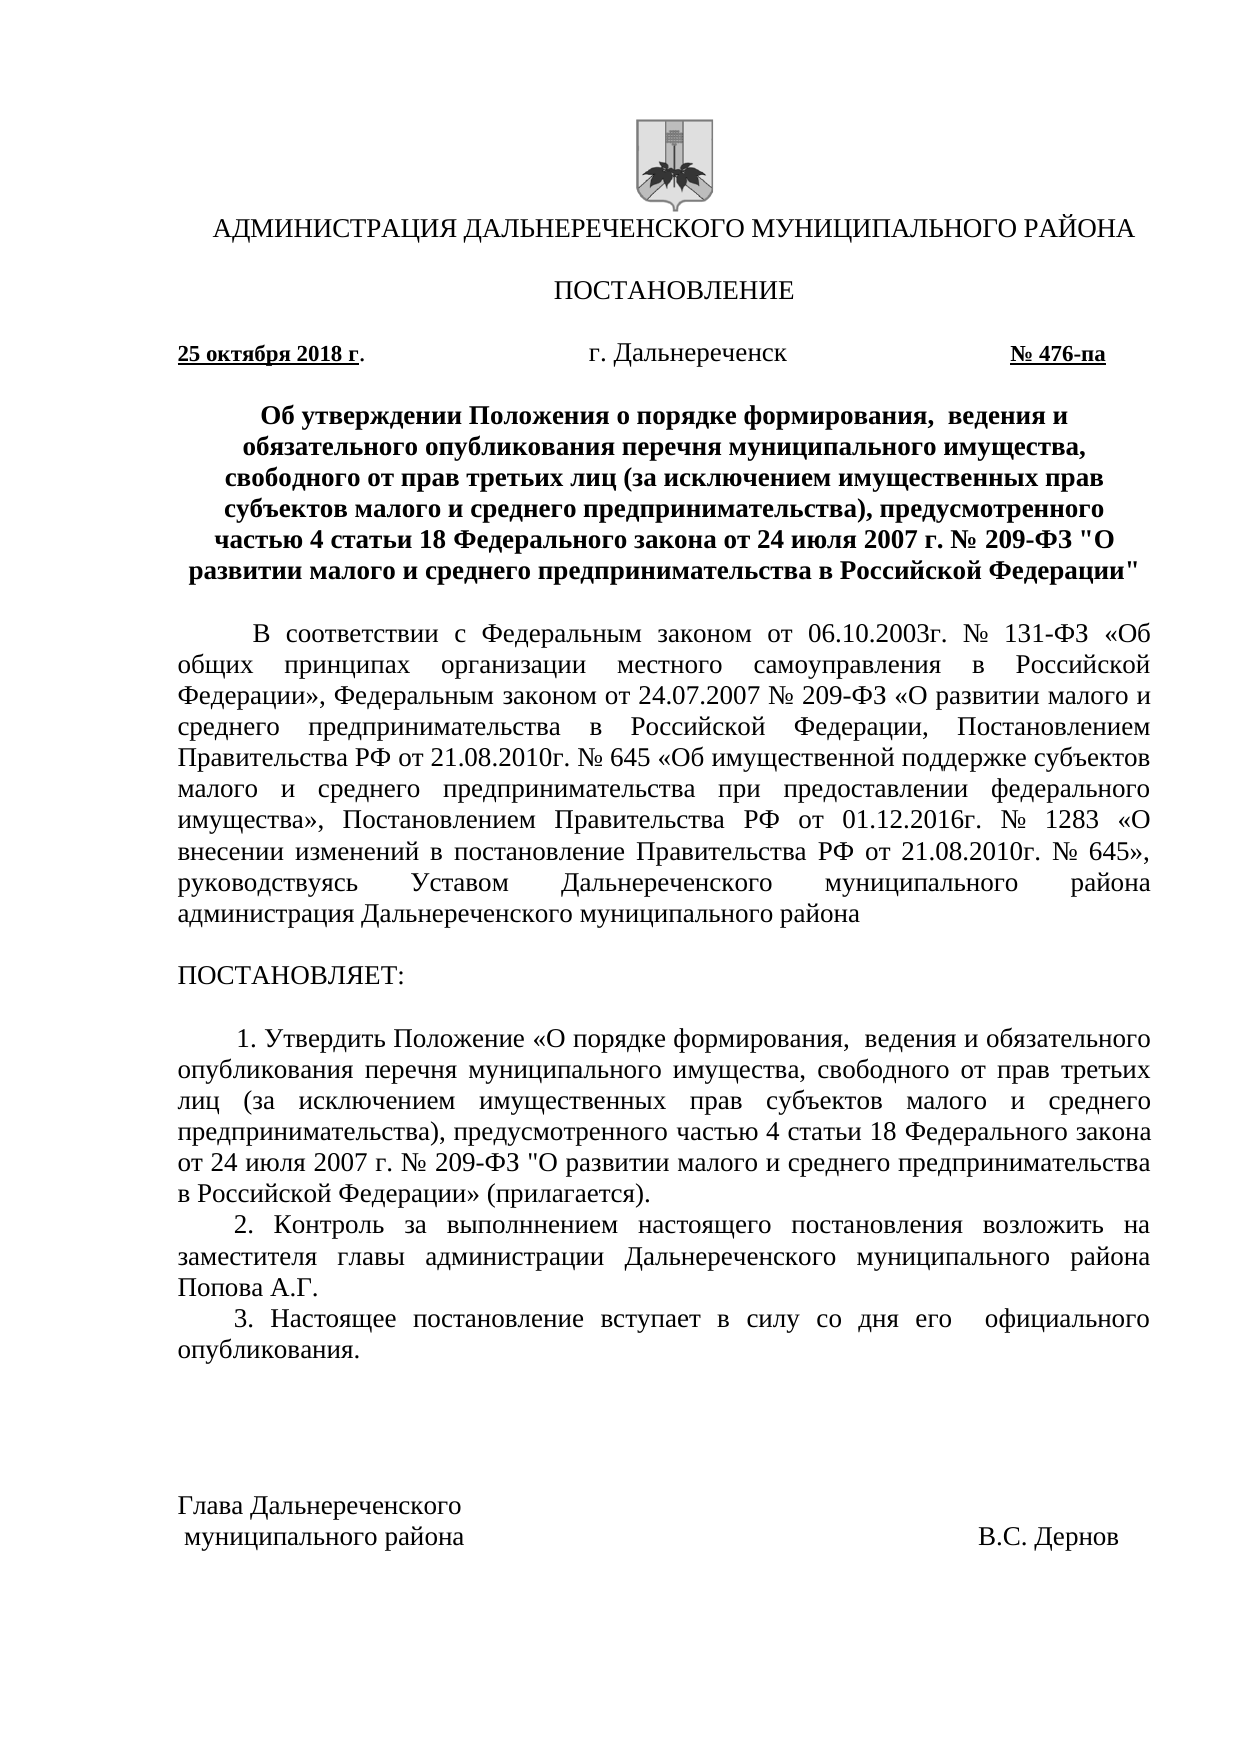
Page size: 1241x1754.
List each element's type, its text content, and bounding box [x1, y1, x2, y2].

text ПОСТАНОВЛЯЕТ: [177, 959, 1152, 991]
text Глава Дальнереченского [177, 1489, 1152, 1520]
text муниципального района В.С. Дернов [177, 1520, 1152, 1551]
text 2. Контроль за выполннением настоящего постановления возложить на заместителя главы администрации Дальнереченского муниципального района Попова А.Г. [177, 1208, 1152, 1302]
text АДМИНИСТРАЦИЯ ДАЛЬНЕРЕЧЕНСКОГО МУНИЦИПАЛЬНОГО РАЙОНА [177, 212, 1171, 243]
text 3. Настоящее постановление вступает в силу со дня его официального опубликования. [177, 1302, 1152, 1364]
picture [635, 118, 714, 212]
text 25 октября 2018 г. г. Дальнереченск № 476-па [177, 336, 1152, 368]
text В соответствии с Федеральным законом от 06.10.2003г. № 131-ФЗ «Об общих принципах организации местного самоуправления в Российской Федерации», Федеральным законом от 24.07.2007 № 209-ФЗ «О развитии малого и среднего предпринимательства в Российской Федерации, Постановлением Правительства РФ от 21.08.2010г. № 645 «Об имущественной поддержке субъектов малого и среднего предпринимательства при предоставлении федерального имущества», Постановлением Правительства РФ от 01.12.2016г. № 1283 «О внесении изменений в постановление Правительства РФ от 21.08.2010г. № 645», руководствуясь Уставом Дальнереченского муниципального района администрация Дальнереченского муниципального района [177, 617, 1152, 928]
text ПОСТАНОВЛЕНИЕ [177, 274, 1171, 305]
title 1. Утвердить Положение «О порядке формирования, ведения и обязательного опубликования перечня муниципального имущества, свободного от прав третьих лиц (за исключением имущественных прав субъектов малого и среднего предпринимательства), предусмотренного частью 4 статьи 18 Федерального закона от 24 июля 2007 г. № 209-ФЗ "О развитии малого и среднего предпринимательства в Российской Федерации» (прилагается). [177, 1022, 1152, 1208]
title Об утверждении Положения о порядке формирования, ведения и обязательного опубликования перечня муниципального имущества, свободного от прав третьих лиц (за исключением имущественных прав субъектов малого и среднего предпринимательства), предусмотренного частью 4 статьи 18 Федерального закона от 24 июля 2007 г. № 209-ФЗ "О развитии малого и среднего предпринимательства в Российской Федерации" [177, 399, 1152, 586]
